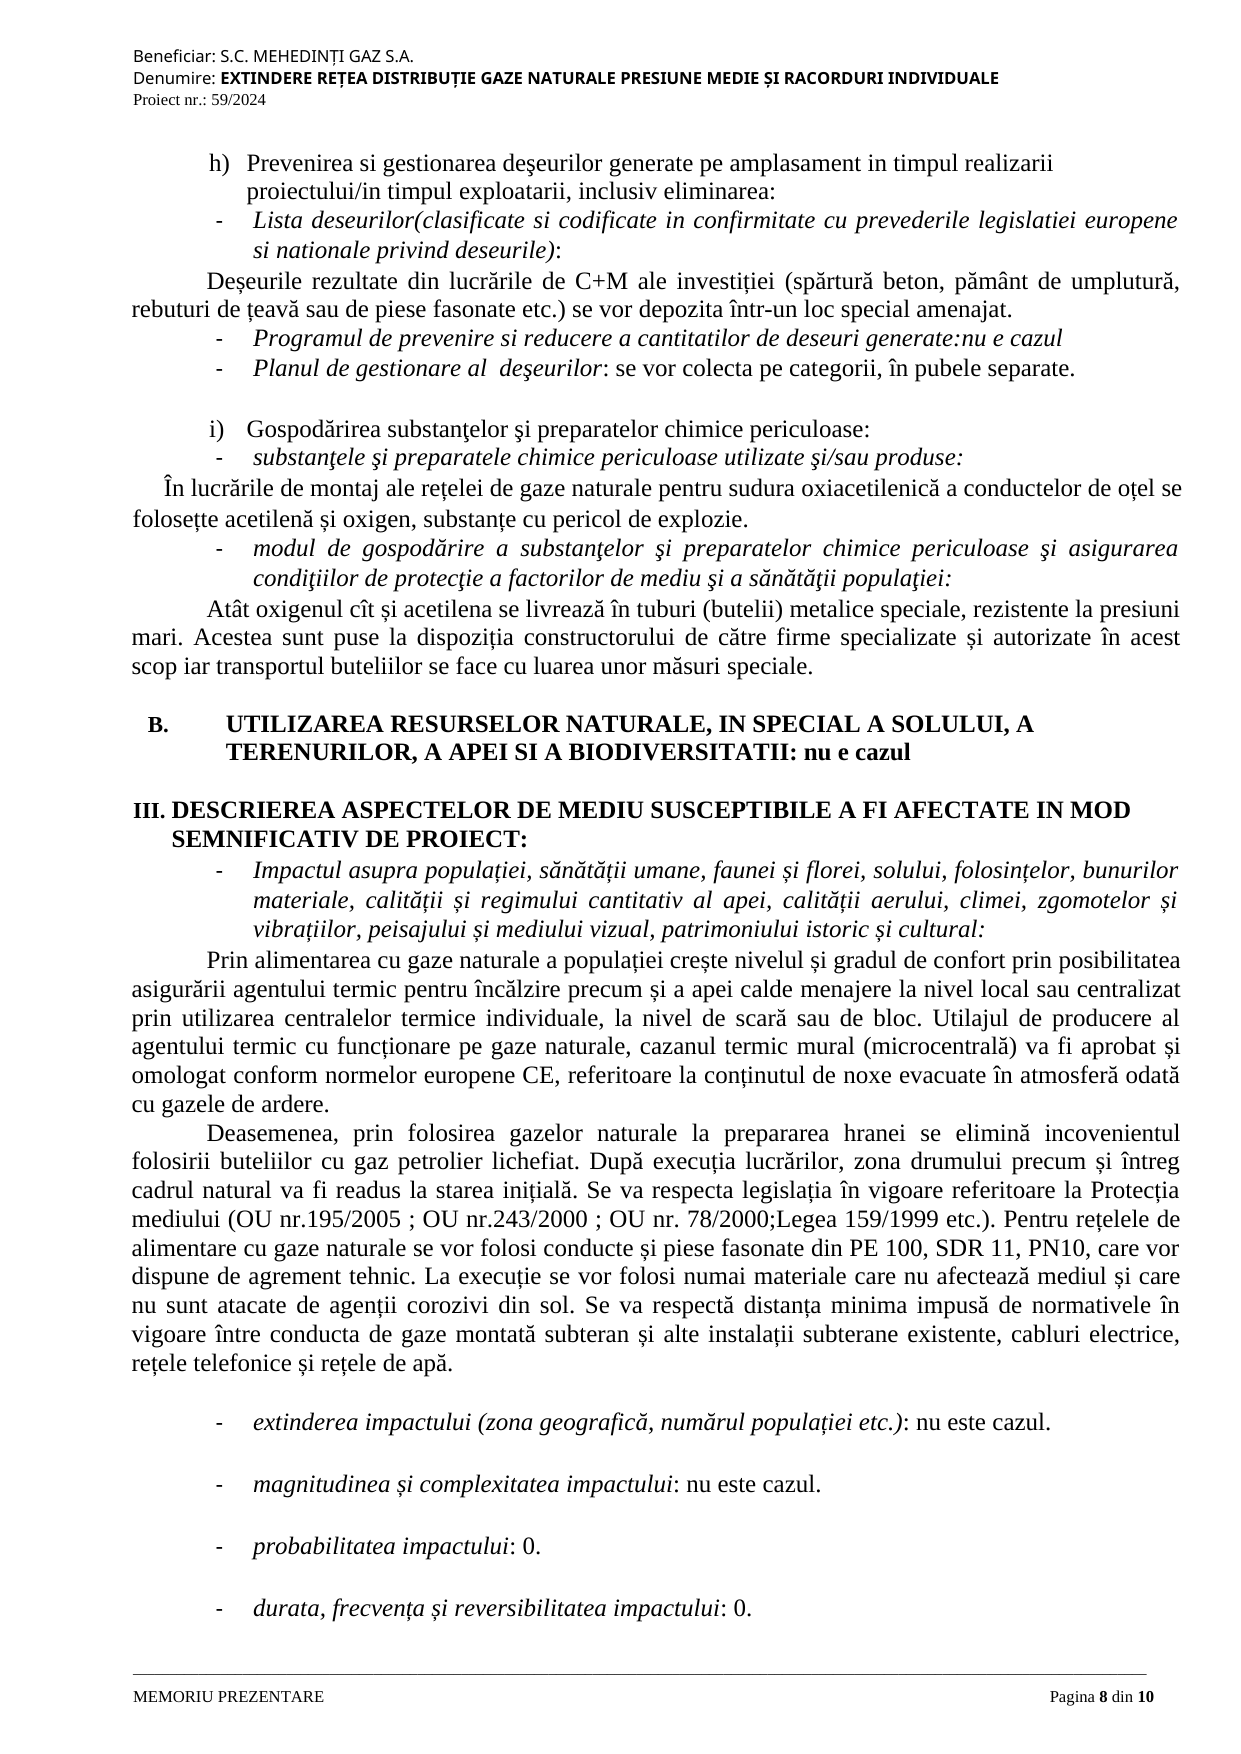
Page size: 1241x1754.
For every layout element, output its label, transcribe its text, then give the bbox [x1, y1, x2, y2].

list Lista deseurilor(clasificate si codificate in confirmitate cu prevederile legislatiei europene si nationale privind deseurile): [215, 205, 1181, 263]
list Gospodărirea substanţelor şi preparatelor chimice periculoase: [209, 414, 1181, 442]
text Deșeurile rezultate din lucrările de C+M ale investiției (spărtură beton, pământ de umplutură, rebuturi de țeavă sau de piese fasonate etc.) se vor depozita într-un loc special amenajat. [131, 266, 1181, 323]
list DESCRIEREA ASPECTELOR DE MEDIU SUSCEPTIBILE A FI AFECTATE IN MOD SEMNIFICATIV DE PROIECT: [133, 795, 1181, 853]
list Programul de prevenire si reducere a cantitatilor de deseuri generate:nu e cazul [215, 323, 1181, 352]
list substanţele şi preparatele chimice periculoase utilizate şi/sau produse: [215, 442, 1181, 471]
list UTILIZAREA RESURSELOR NATURALE, IN SPECIAL A SOLULUI, A TERENURILOR, A APEI SI A BIODIVERSITATII: nu e cazul [148, 709, 1181, 766]
list Impactul asupra populației, sănătății umane, faunei și florei, solului, folosințelor, bunurilor materiale, calității și regimului cantitativ al apei, calității aerului, climei, zgomotelor și vibrațiilor, peisajului și mediului vizual, patrimoniului istoric și cultural: [215, 855, 1181, 943]
text În lucrările de montaj ale rețelei de gaze naturale pentru sudura oxiacetilenică a conductelor de oțel se [133, 473, 1182, 502]
list probabilitatea impactului: 0. [215, 1531, 1181, 1560]
text folosețte acetilenă și oxigen, substanțe cu pericol de explozie. [132, 504, 1181, 533]
text Deasemenea, prin folosirea gazelor naturale la prepararea hranei se elimină incovenientul folosirii buteliilor cu gaz petrolier lichefiat. După execuția lucrărilor, zona drumului precum și întreg cadrul natural va fi readus la starea inițială. Se va respecta legislația în vigoare referitoare la Protecția mediului (OU nr.195/2005 ; OU nr.243/2000 ; OU nr. 78/2000;Legea 159/1999 etc.). Pentru rețelele de alimentare cu gaze naturale se vor folosi conducte și piese fasonate din PE 100, SDR 11, PN10, care vor dispune de agrement tehnic. La execuție se vor folosi numai materiale care nu afectează mediul și care nu sunt atacate de agenții corozivi din sol. Se va respectă distanța minima impusă de normativele în vigoare între conducta de gaze montată subteran și alte instalații subterane existente, cabluri electrice, rețele telefonice și rețele de apă. [131, 1118, 1181, 1376]
text Prin alimentarea cu gaze naturale a populației crește nivelul și gradul de confort prin posibilitatea asigurării agentului termic pentru încălzire precum și a apei calde menajere la nivel local sau centralizat prin utilizarea centralelor termice individuale, la nivel de scară sau de bloc. Utilajul de producere al agentului termic cu funcționare pe gaze naturale, cazanul termic mural (microcentrală) va fi aprobat și omologat conform normelor europene CE, referitoare la conținutul de noxe evacuate în atmosferă odată cu gazele de ardere. [131, 945, 1181, 1118]
list extinderea impactului (zona geografică, numărul populației etc.): nu este cazul. [215, 1407, 1181, 1436]
list Prevenirea si gestionarea deşeurilor generate pe amplasament in timpul realizarii proiectului/in timpul exploatarii, inclusiv eliminarea: [209, 148, 1181, 205]
list magnitudinea și complexitatea impactului: nu este cazul. [215, 1469, 1181, 1498]
list modul de gospodărire a substanţelor şi preparatelor chimice periculoase şi asigurarea condiţiilor de protecţie a factorilor de mediu şi a sănătăţii populaţiei: [215, 533, 1181, 591]
text Atât oxigenul cît și acetilena se livrează în tuburi (butelii) metalice speciale, rezistente la presiuni mari. Acestea sunt puse la dispoziția constructorului de către firme specializate și autorizate în acest scop iar transportul buteliilor se face cu luarea unor măsuri speciale. [131, 594, 1181, 680]
list durata, frecvența și reversibilitatea impactului: 0. [215, 1593, 1181, 1622]
list Planul de gestionare al deşeurilor: se vor colecta pe categorii, în pubele separate. [215, 353, 1181, 382]
